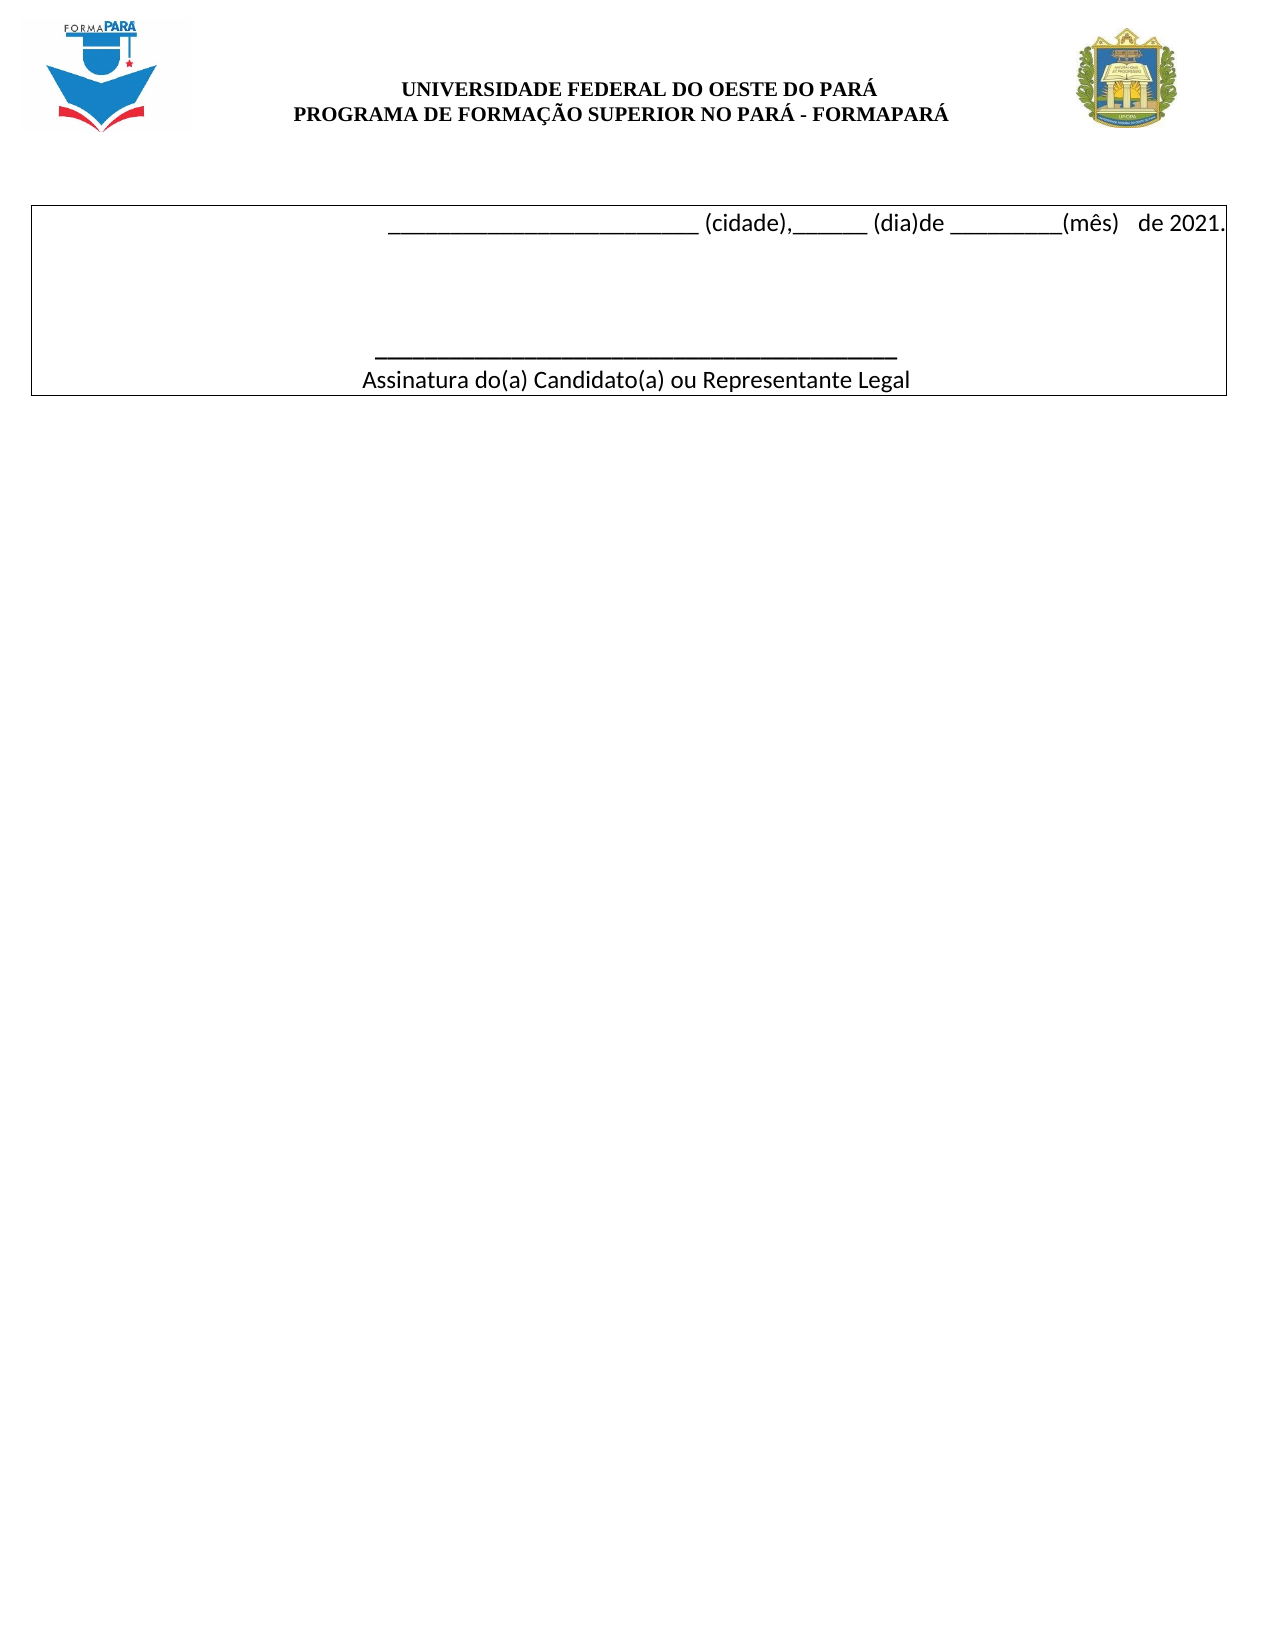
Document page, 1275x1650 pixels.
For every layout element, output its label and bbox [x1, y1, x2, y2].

picture [18, 18, 191, 130]
picture [1076, 28, 1177, 128]
table_cell [32, 206, 1226, 394]
